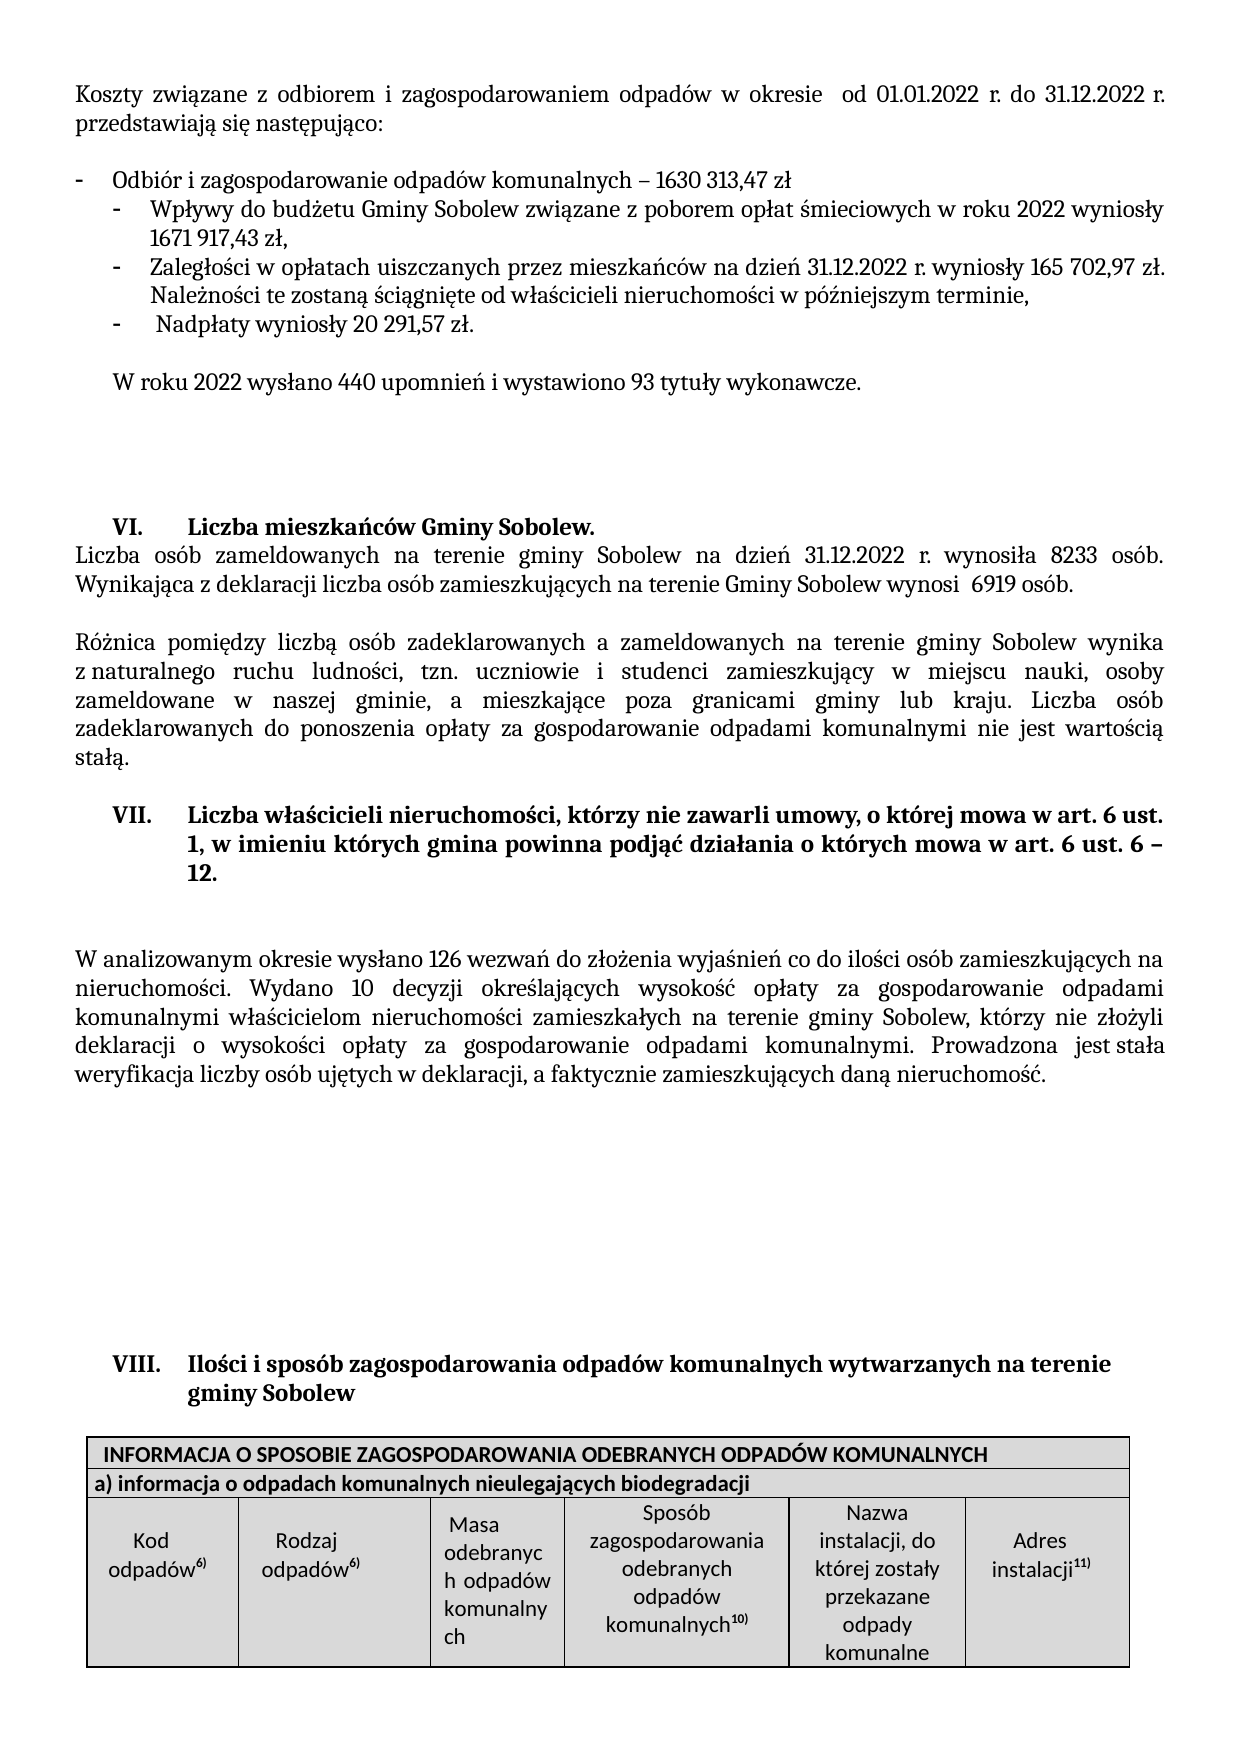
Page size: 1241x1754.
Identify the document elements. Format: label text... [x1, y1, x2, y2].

table_cell a) informacja o odpadach komunalnych nieulegających biodegradacji [88, 1469, 1129, 1497]
list Liczba właścicieli nieruchomości, którzy nie zawarli umowy, o której mowa w art. 6 ust. 1, w imieniu których gmina powinna podjąć działania o których mowa w art. 6 ust. 6 – 12. [112, 801, 1165, 887]
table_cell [790, 1498, 965, 1666]
list Ilości i sposób zagospodarowania odpadów komunalnych wytwarzanych na terenie gminy Sobolew [112, 1350, 1165, 1407]
table_cell Kod odpadów6) [88, 1498, 238, 1666]
list Liczba mieszkańców Gminy Sobolew. [112, 513, 1165, 541]
text Liczba osób zameldowanych na terenie gminy Sobolew na dzień 31.12.2022 r. wynosiła 8233 osób. Wynikająca z deklaracji liczba osób zamieszkujących na terenie Gminy Sobolew wynosi 6919 osób. [75, 541, 1165, 599]
list Wpływy do budżetu Gminy Sobolew związane z poborem opłat śmieciowych w roku 2022 wyniosły 1671 917,43 zł, [112, 195, 1165, 253]
list Nadpłaty wyniosły 20 291,57 zł. [112, 310, 1165, 339]
text W analizowanym okresie wysłano 126 wezwań do złożenia wyjaśnień co do ilości osób zamieszkujących na nieruchomości. Wydano 10 decyzji określających wysokość opłaty za gospodarowanie odpadami komunalnymi właścicielom nieruchomości zamieszkałych na terenie gminy Sobolew, którzy nie złożyli deklaracji o wysokości opłaty za gospodarowanie odpadami komunalnymi. Prowadzona jest stała weryfikacja liczby osób ujętych w deklaracji, a faktycznie zamieszkujących daną nieruchomość. [75, 945, 1165, 1089]
text W roku 2022 wysłano 440 upomnień i wystawiono 93 tytuły wykonawcze. [112, 368, 1165, 397]
table_header INFORMACJA O SPOSOBIE ZAGOSPODAROWANIA ODEBRANYCH ODPADÓW KOMUNALNYCH [88, 1438, 1129, 1468]
text Koszty związane z odbiorem i zagospodarowaniem odpadów w okresie od 01.01.2022 r. do 31.12.2022 r. przedstawiają się następująco: [75, 80, 1165, 137]
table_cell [565, 1498, 788, 1666]
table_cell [431, 1498, 564, 1666]
table_cell Adres instalacji11) [966, 1498, 1129, 1666]
table_cell Rodzaj odpadów6) [239, 1498, 430, 1666]
text Różnica pomiędzy liczbą osób zadeklarowanych a zameldowanych na terenie gminy Sobolew wynika z naturalnego ruchu ludności, tzn. uczniowie i studenci zamieszkujący w miejscu nauki, osoby zameldowane w naszej gminie, a mieszkające poza granicami gminy lub kraju. Liczba osób zadeklarowanych do ponoszenia opłaty za gospodarowanie odpadami komunalnymi nie jest wartością stałą. [75, 628, 1165, 772]
list Zaległości w opłatach uiszczanych przez mieszkańców na dzień 31.12.2022 r. wyniosły 165 702,97 zł. Należności te zostaną ściągnięte od właścicieli nieruchomości w późniejszym terminie, [112, 253, 1165, 310]
list Odbiór i zagospodarowanie odpadów komunalnych – 1630 313,47 zł [75, 166, 1165, 195]
